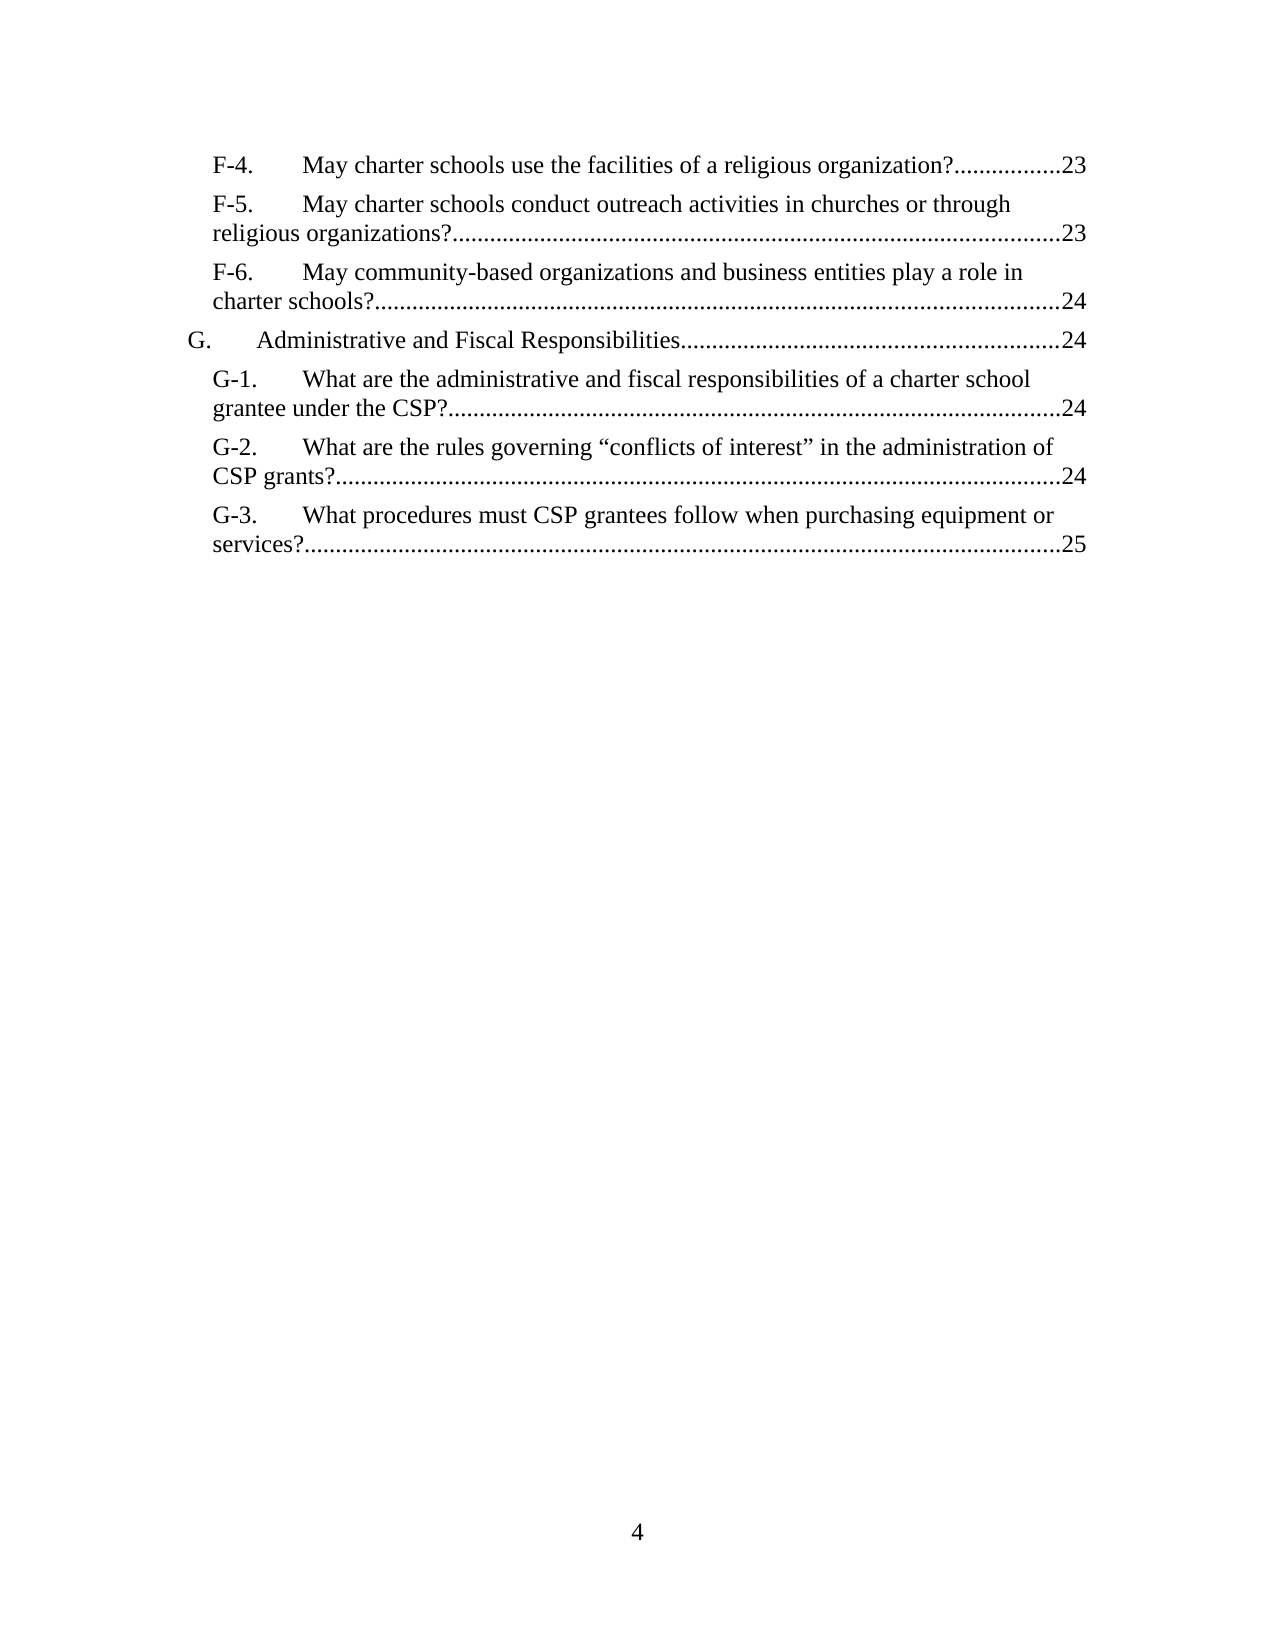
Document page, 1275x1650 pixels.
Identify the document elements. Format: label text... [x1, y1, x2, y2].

text G-1. What are the administrative and fiscal responsibilities of a charter school grantee under the CSP? 24 [212, 364, 1087, 422]
text F-5. May charter schools conduct outreach activities in churches or through religious organizations? 23 [212, 189, 1087, 247]
text F-6. May community-based organizations and business entities play a role in charter schools? 24 [212, 257, 1087, 314]
text G. Administrative and Fiscal Responsibilities 24 [187, 325, 1087, 354]
text G-2. What are the rules governing “conflicts of interest” in the administration of CSP grants? 24 [212, 432, 1087, 489]
text G-3. What procedures must CSP grantees follow when purchasing equipment or services? 25 [212, 500, 1087, 557]
text F-4. May charter schools use the facilities of a religious organization? 23 [212, 150, 1087, 179]
